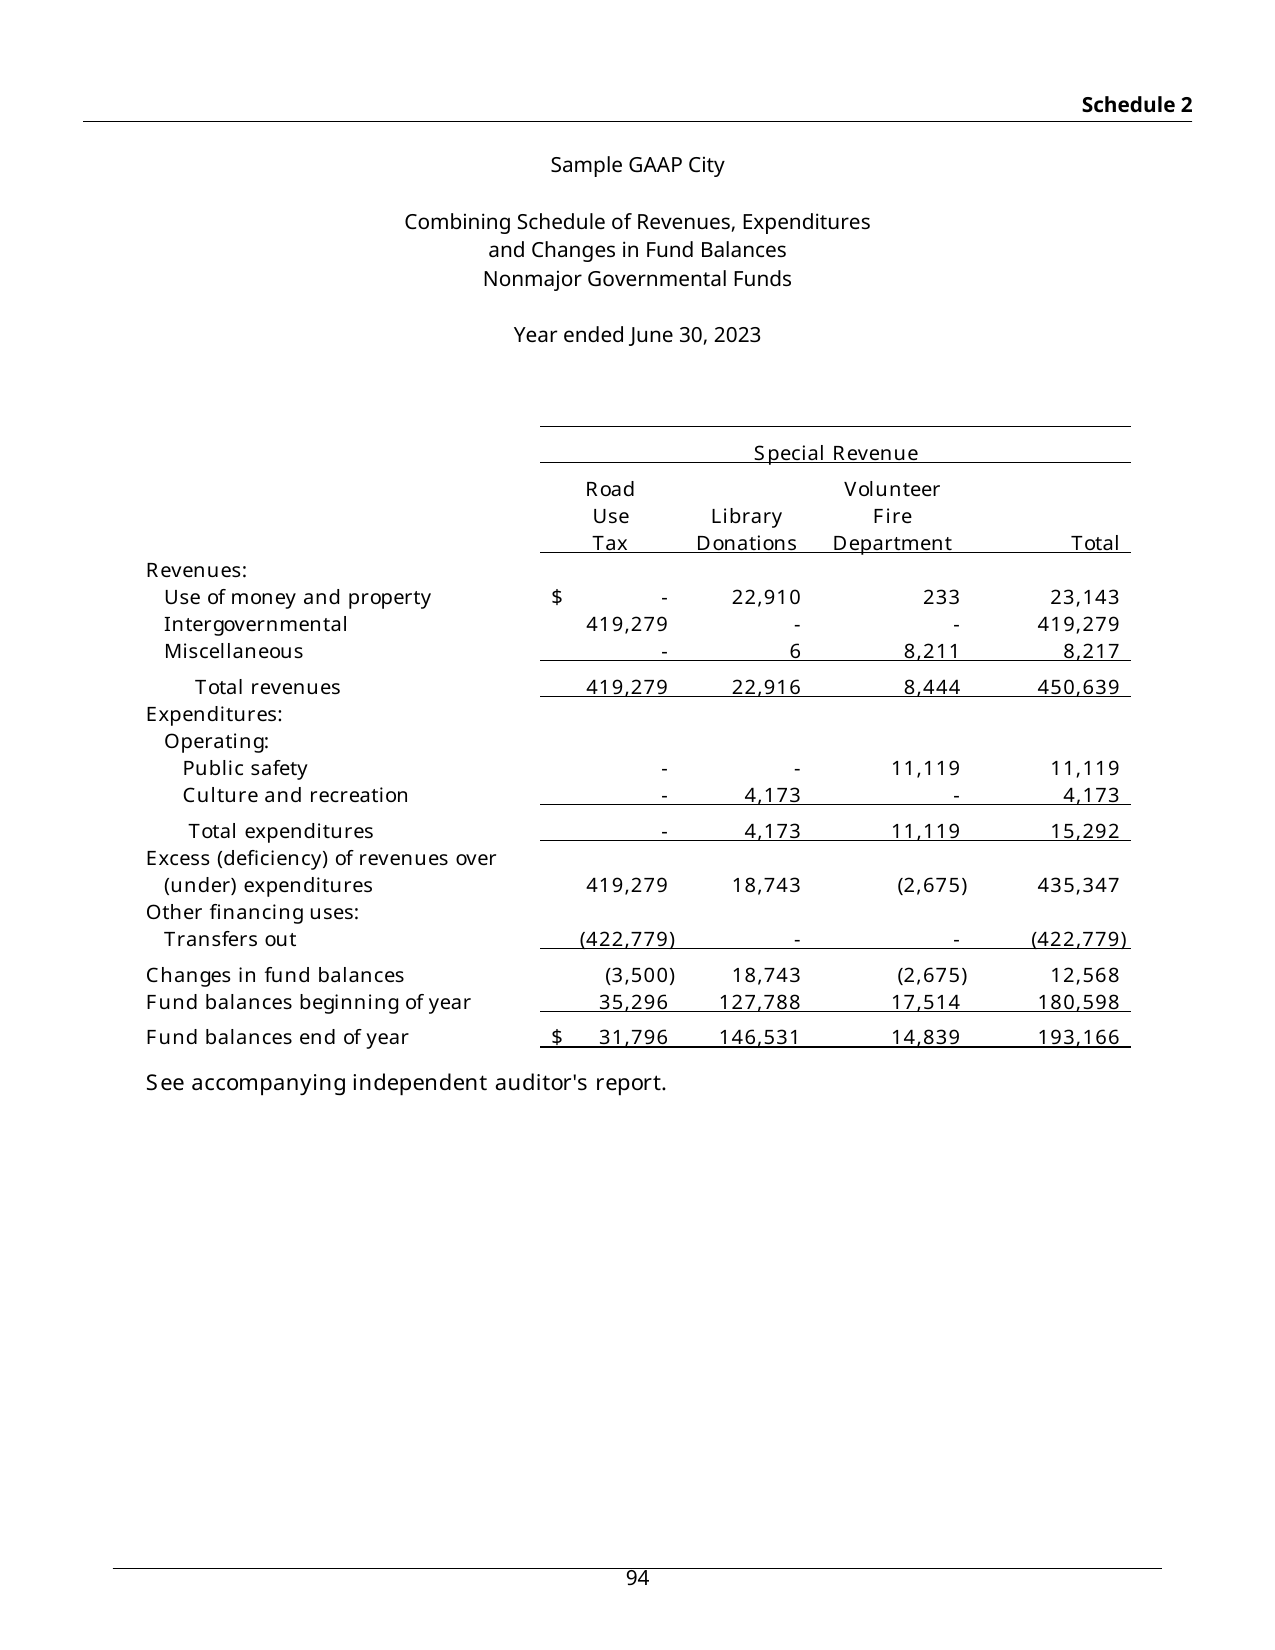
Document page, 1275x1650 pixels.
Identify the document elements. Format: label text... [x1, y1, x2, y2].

text Sample GAAP City Combining Schedule of Revenues, Expenditures and Changes in Fund Balances Nonmajor Governmental Funds Year ended June 30, 2023 [112, 150, 1162, 349]
